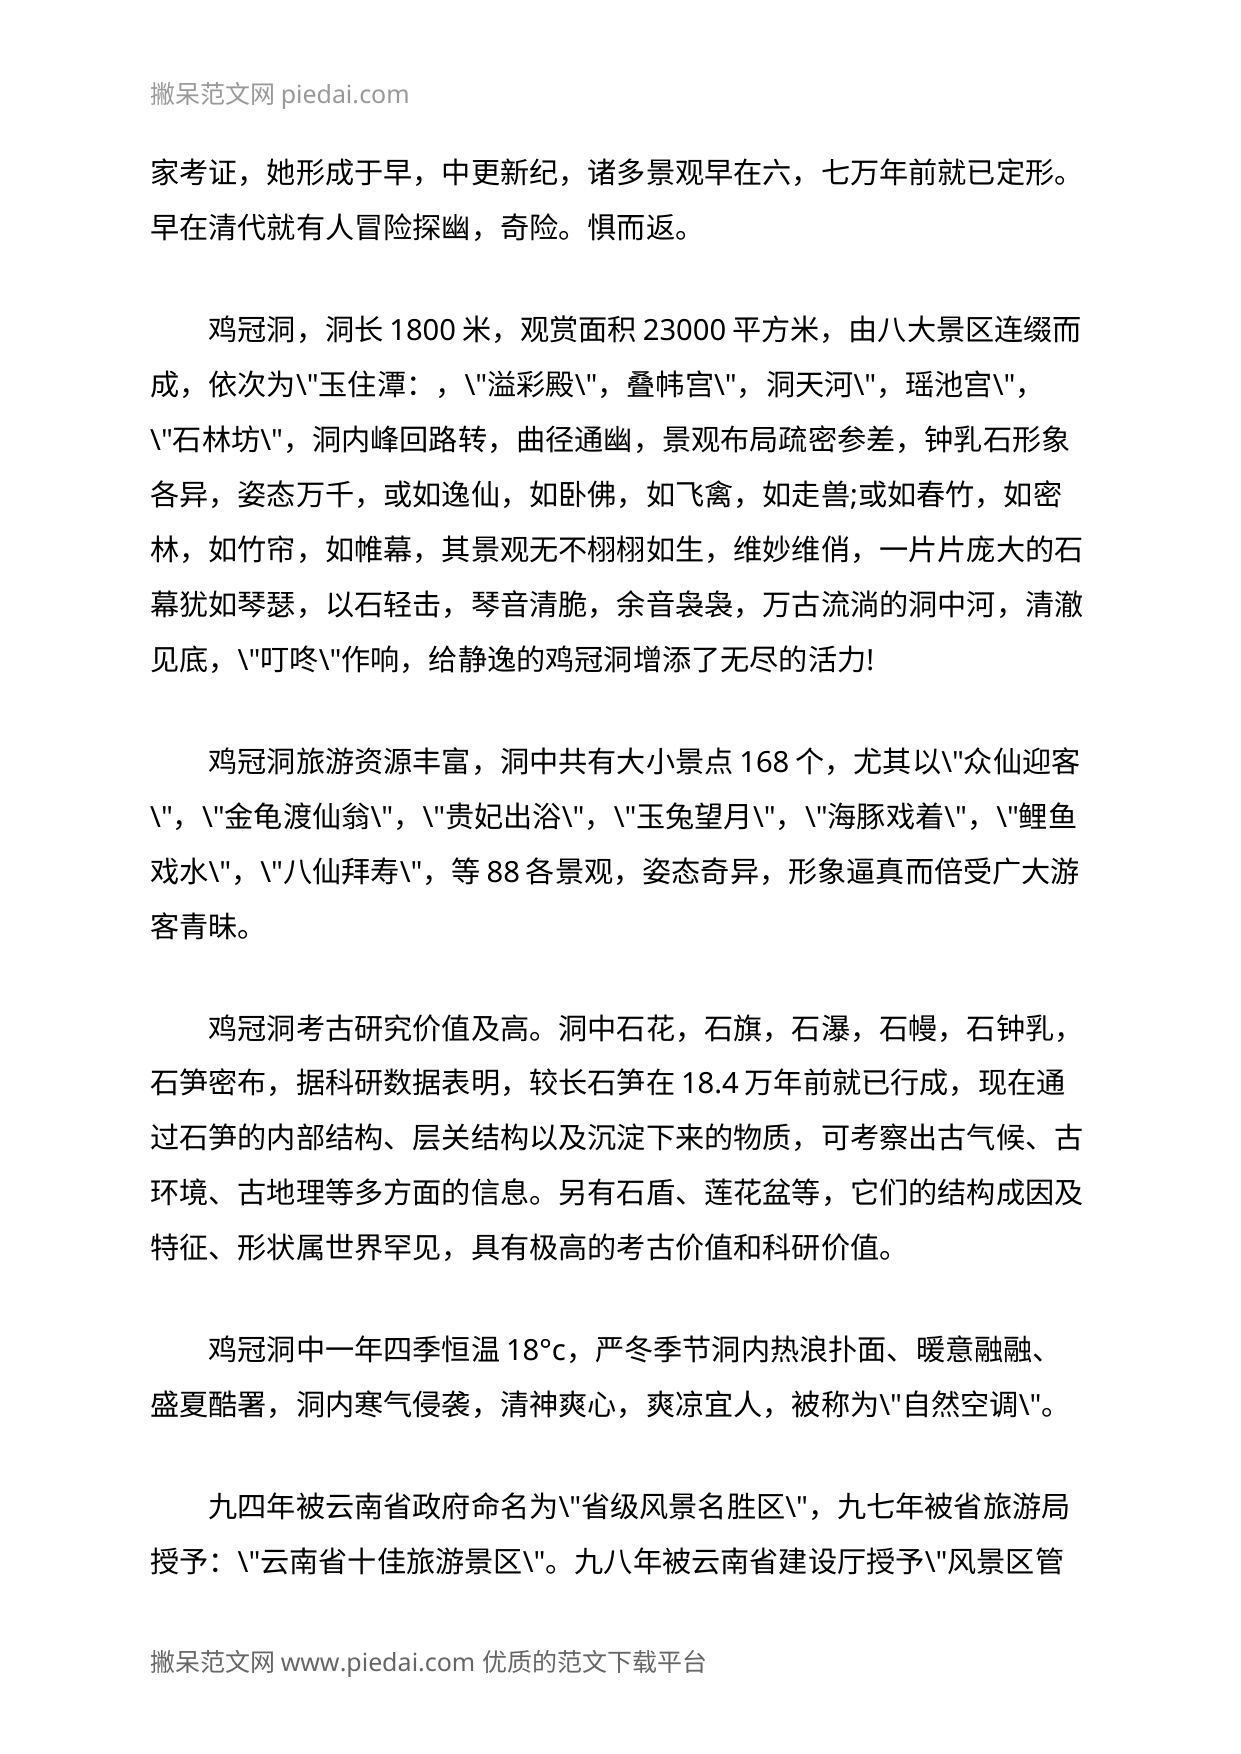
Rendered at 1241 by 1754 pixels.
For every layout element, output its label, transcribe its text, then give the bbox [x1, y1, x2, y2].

text 鸡冠洞旅游资源丰富，洞中共有大小景点168个，尤其以\"众仙迎客\"，\"金龟渡仙翁\"，\"贵妃出浴\"，\"玉兔望月\"，\"海豚戏着\"，\"鲤鱼戏水\"，\"八仙拜寿\"，等88各景观，姿态奇异，形象逼真而倍受广大游客青昧。 [150, 738, 1090, 946]
text 鸡冠洞中一年四季恒温18°c，严冬季节洞内热浪扑面、暖意融融、盛夏酷署，洞内寒气侵袭，清神爽心，爽凉宜人，被称为\"自然空调\"。 [150, 1327, 1090, 1424]
text 鸡冠洞，洞长1800米，观赏面积23000平方米，由八大景区连缀而成，依次为\"玉住潭：，\"溢彩殿\"，叠帏宫\"，洞天河\"，瑶池宫\"，\"石林坊\"，洞内峰回路转，曲径通幽，景观布局疏密参差，钟乳石形象各异，姿态万千，或如逸仙，如卧佛，如飞禽，如走兽;或如春竹，如密林，如竹帘，如帷幕，其景观无不栩栩如生，维妙维俏，一片片庞大的石幕犹如琴瑟，以石轻击，琴音清脆，余音袅袅，万古流淌的洞中河，清澈见底，\"叮咚\"作响，给静逸的鸡冠洞增添了无尽的活力! [150, 307, 1090, 679]
text 鸡冠洞考古研究价值及高。洞中石花，石旗，石瀑，石幔，石钟乳，石笋密布，据科研数据表明，较长石笋在18.4万年前就已行成，现在通过石笋的内部结构、层关结构以及沉淀下来的物质，可考察出古气候、古环境、古地理等多方面的信息。另有石盾、莲花盆等，它们的结构成因及特征、形状属世界罕见，具有极高的考古价值和科研价值。 [150, 1005, 1090, 1267]
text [150, 1484, 1090, 1581]
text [150, 150, 1090, 247]
